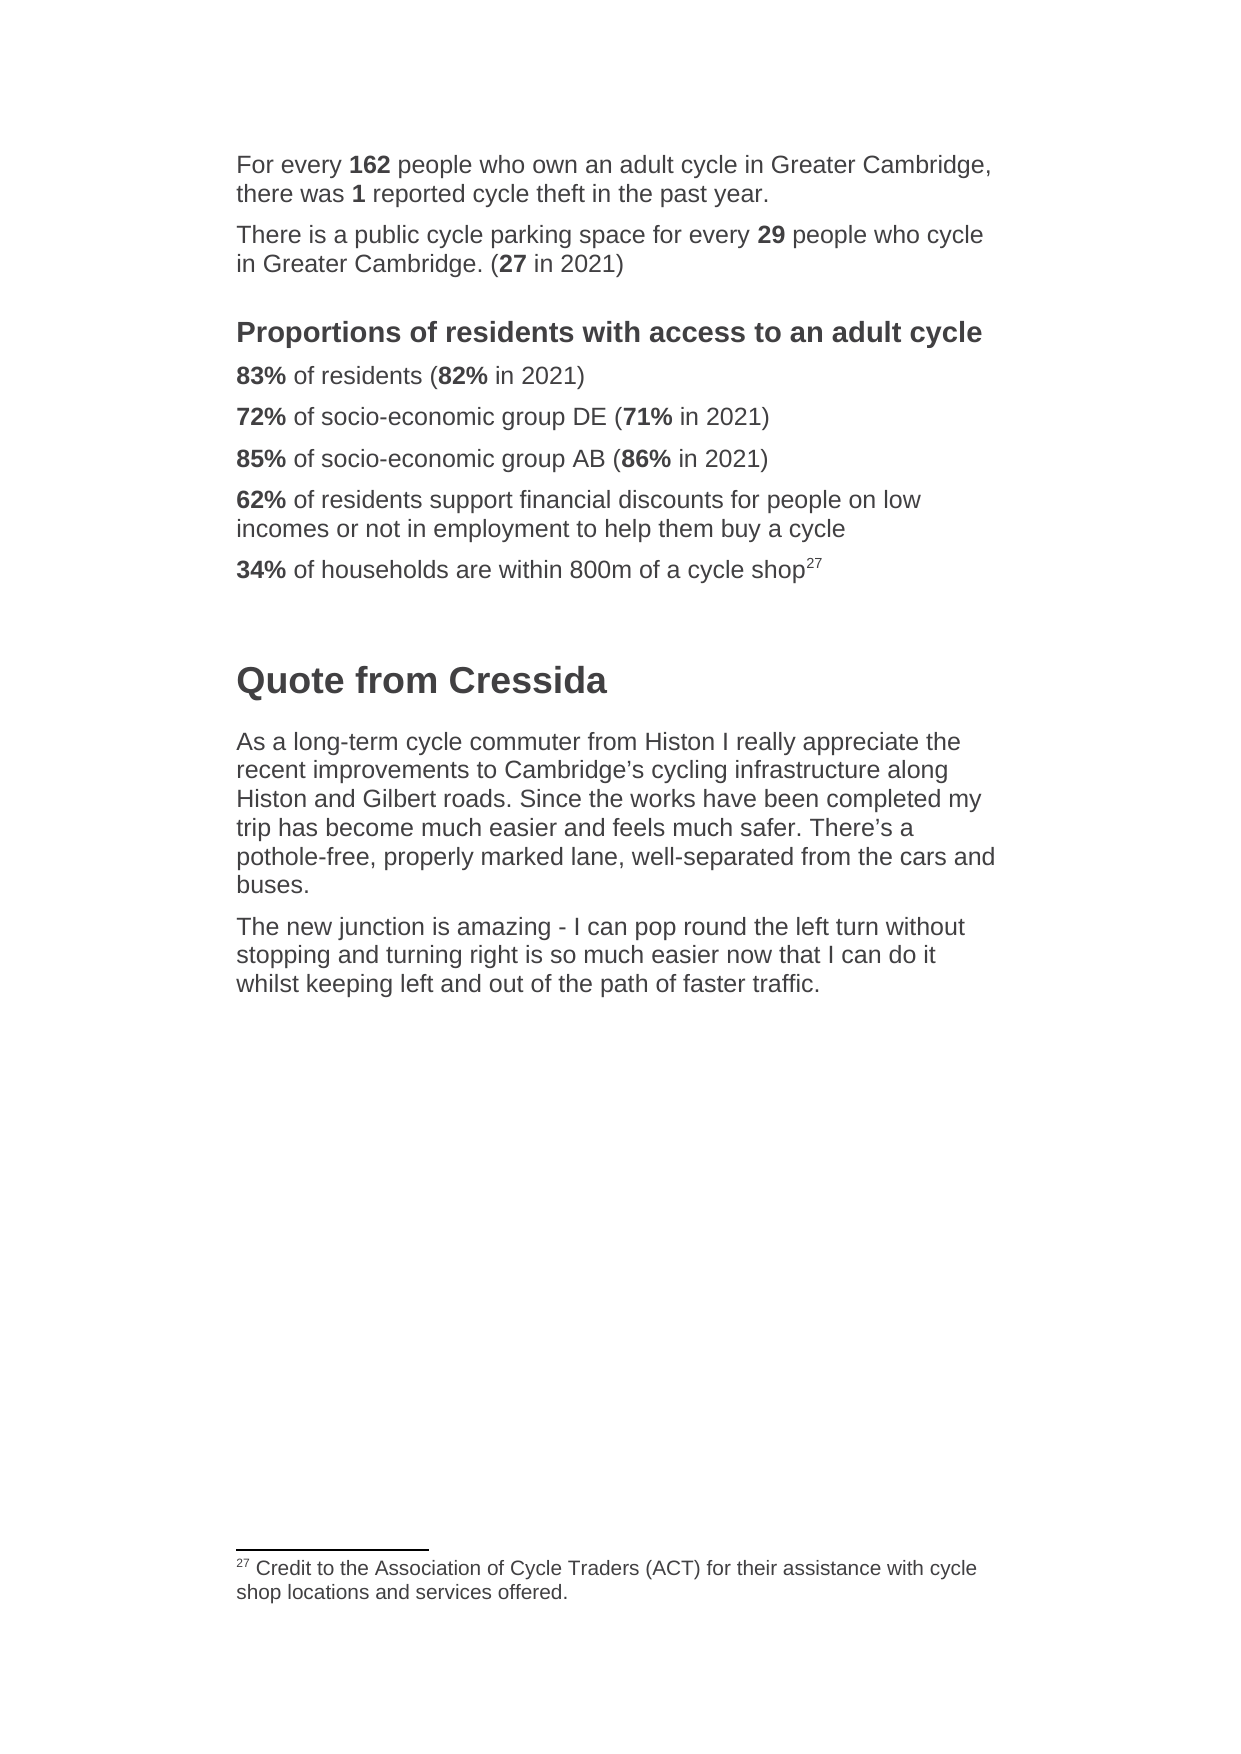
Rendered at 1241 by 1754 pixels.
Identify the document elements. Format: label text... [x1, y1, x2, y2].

text As a long-term cycle commuter from Histon I really appreciate the recent improvements to Cambridge’s cycling infrastructure along Histon and Gilbert roads. Since the works have been completed my trip has become much easier and feels much safer. There’s a pothole-free, properly marked lane, well-separated from the cars and buses. [236, 727, 1004, 899]
subtitle Quote from Cressida [236, 658, 1004, 702]
text 34% of households are within 800m of a cycle shop [236, 555, 1004, 583]
text 83% of residents (82% in 2021) [236, 361, 1004, 390]
text There is a public cycle parking space for every 29 people who cycle in Greater Cambridge. (27 in 2021) [236, 220, 1004, 277]
text For every 162 people who own an adult cycle in Greater Cambridge, there was 1 reported cycle theft in the past year. [236, 150, 1004, 207]
text The new junction is amazing - I can pop round the left turn without stopping and turning right is so much easier now that I can do it whilst keeping left and out of the path of faster traffic. [236, 912, 1004, 998]
text 62% of residents support financial discounts for people on low incomes or not in employment to help them buy a cycle [236, 485, 1004, 542]
subtitle Proportions of residents with access to an adult cycle [236, 315, 1004, 348]
text 72% of socio-economic group DE (71% in 2021) [236, 402, 1004, 431]
text 85% of socio-economic group AB (86% in 2021) [236, 443, 1004, 472]
